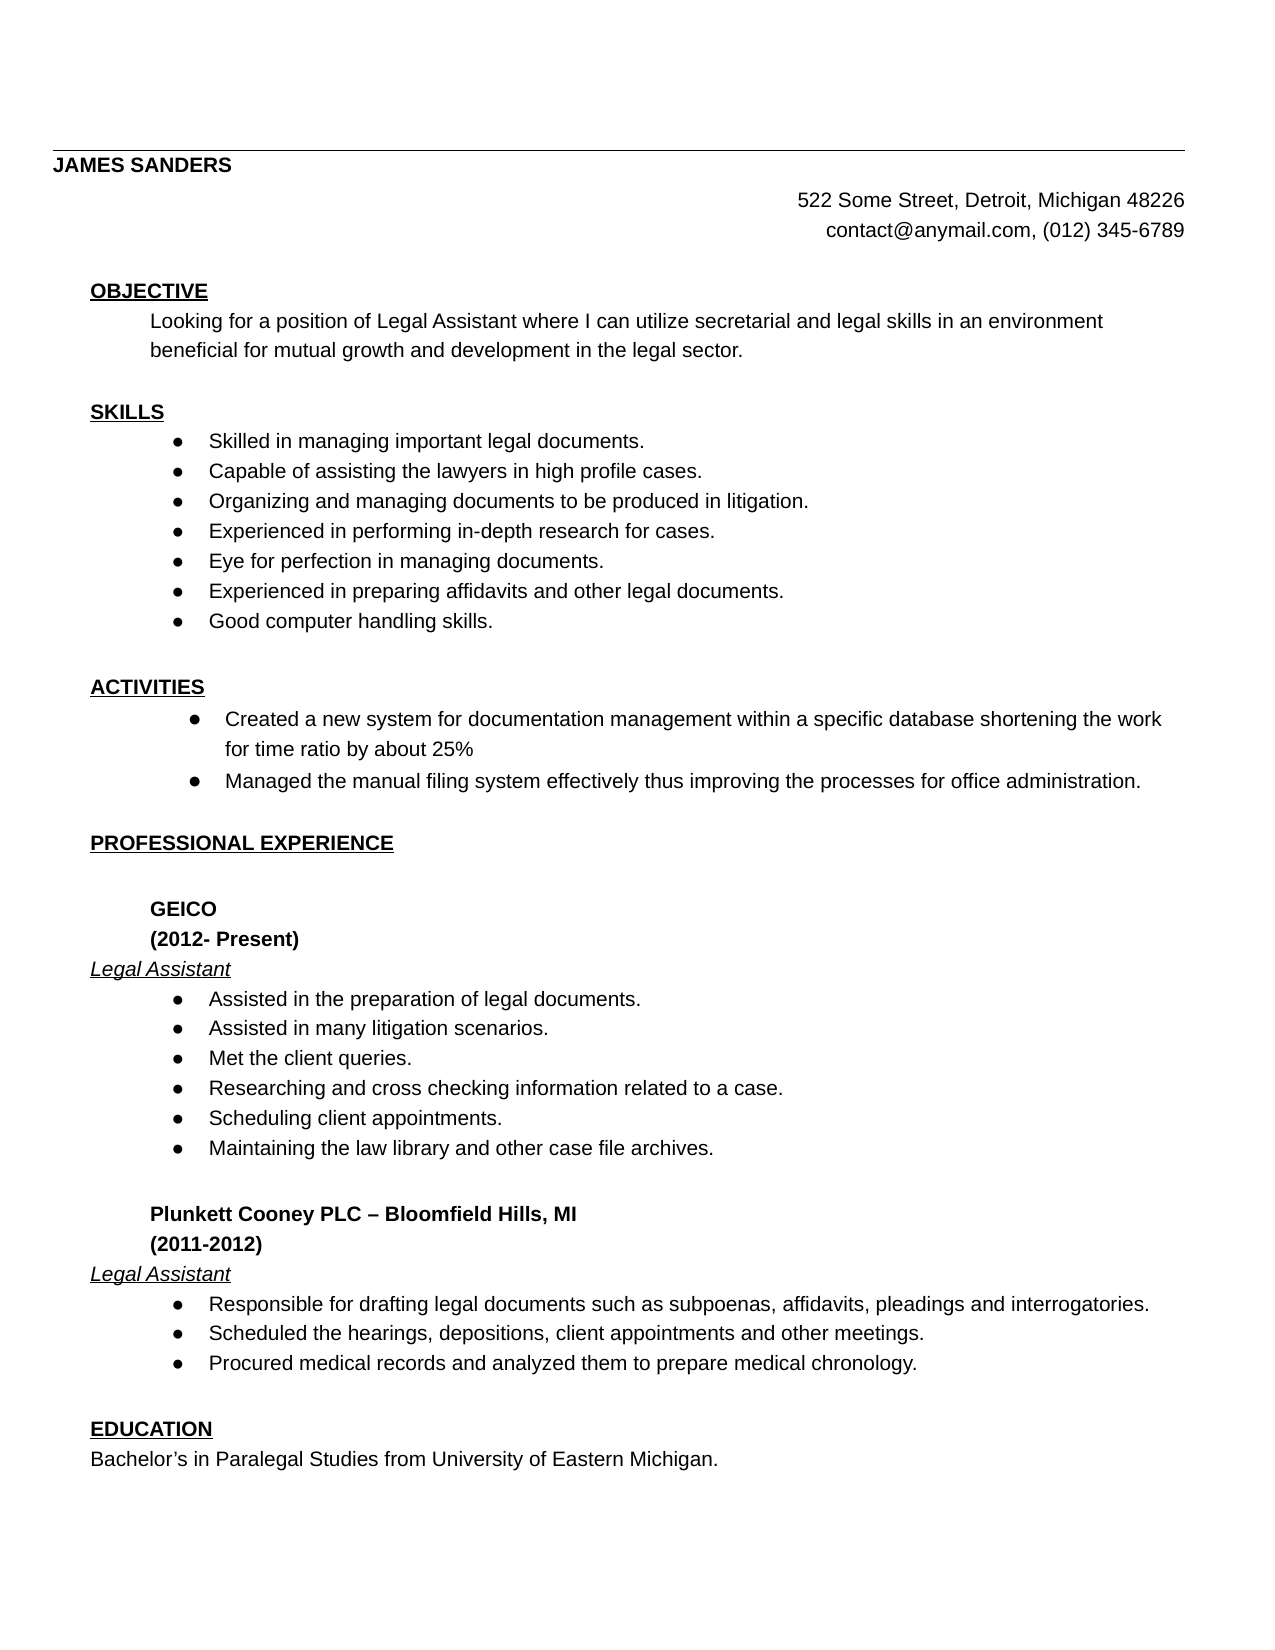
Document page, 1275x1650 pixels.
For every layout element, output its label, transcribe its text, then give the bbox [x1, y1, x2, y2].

list Scheduling client appointments. [171, 1106, 1185, 1130]
list Capable of assisting the lawyers in high profile cases. [171, 459, 1185, 483]
text EDUCATION [90, 1417, 1185, 1441]
list Procured medical records and analyzed them to prepare medical chronology. [171, 1351, 1185, 1375]
list Managed the manual filing system effectively thus improving the processes for office administration. [188, 767, 1185, 793]
list Good computer handling skills. [171, 609, 1185, 633]
text Legal Assistant [90, 956, 1185, 980]
list Scheduled the hearings, depositions, client appointments and other meetings. [171, 1321, 1185, 1345]
text Plunkett Cooney PLC – Bloomfield Hills, MI (2011-2012) [150, 1202, 1185, 1256]
list Experienced in preparing affidavits and other legal documents. [171, 579, 1185, 603]
text Bachelor’s in Paralegal Studies from University of Eastern Michigan. [90, 1447, 1185, 1471]
text Legal Assistant [90, 1261, 1185, 1285]
text Looking for a position of Legal Assistant where I can utilize secretarial and legal skills in an environment beneficial for mutual growth and development in the legal sector. [150, 308, 1185, 362]
text OBJECTIVE [90, 278, 1185, 302]
list Researching and cross checking information related to a case. [171, 1076, 1185, 1100]
list Met the client queries. [171, 1046, 1185, 1070]
list Organizing and managing documents to be produced in litigation. [171, 489, 1185, 513]
list Experienced in performing in-depth research for cases. [171, 519, 1185, 543]
text ACTIVITIES [90, 674, 1185, 698]
list Assisted in many litigation scenarios. [171, 1016, 1185, 1040]
text SKILLS [90, 399, 1185, 423]
list Eye for perfection in managing documents. [171, 549, 1185, 573]
text GEICO (2012- Present) [150, 897, 1185, 951]
list Maintaining the law library and other case file archives. [171, 1136, 1185, 1160]
list Responsible for drafting legal documents such as subpoenas, affidavits, pleadings and interrogatories. [171, 1291, 1185, 1315]
list Assisted in the preparation of legal documents. [171, 986, 1185, 1010]
text 522 Some Street, Detroit, Michigan 48226 contact@anymail.com, (012) 345-6789 [90, 187, 1185, 241]
text PROFESSIONAL EXPERIENCE [90, 831, 1185, 855]
list Created a new system for documentation management within a specific database shortening the work for time ratio by about 25% [188, 704, 1185, 761]
list Skilled in managing important legal documents. [171, 429, 1185, 453]
text JAMES SANDERS [53, 151, 1185, 177]
